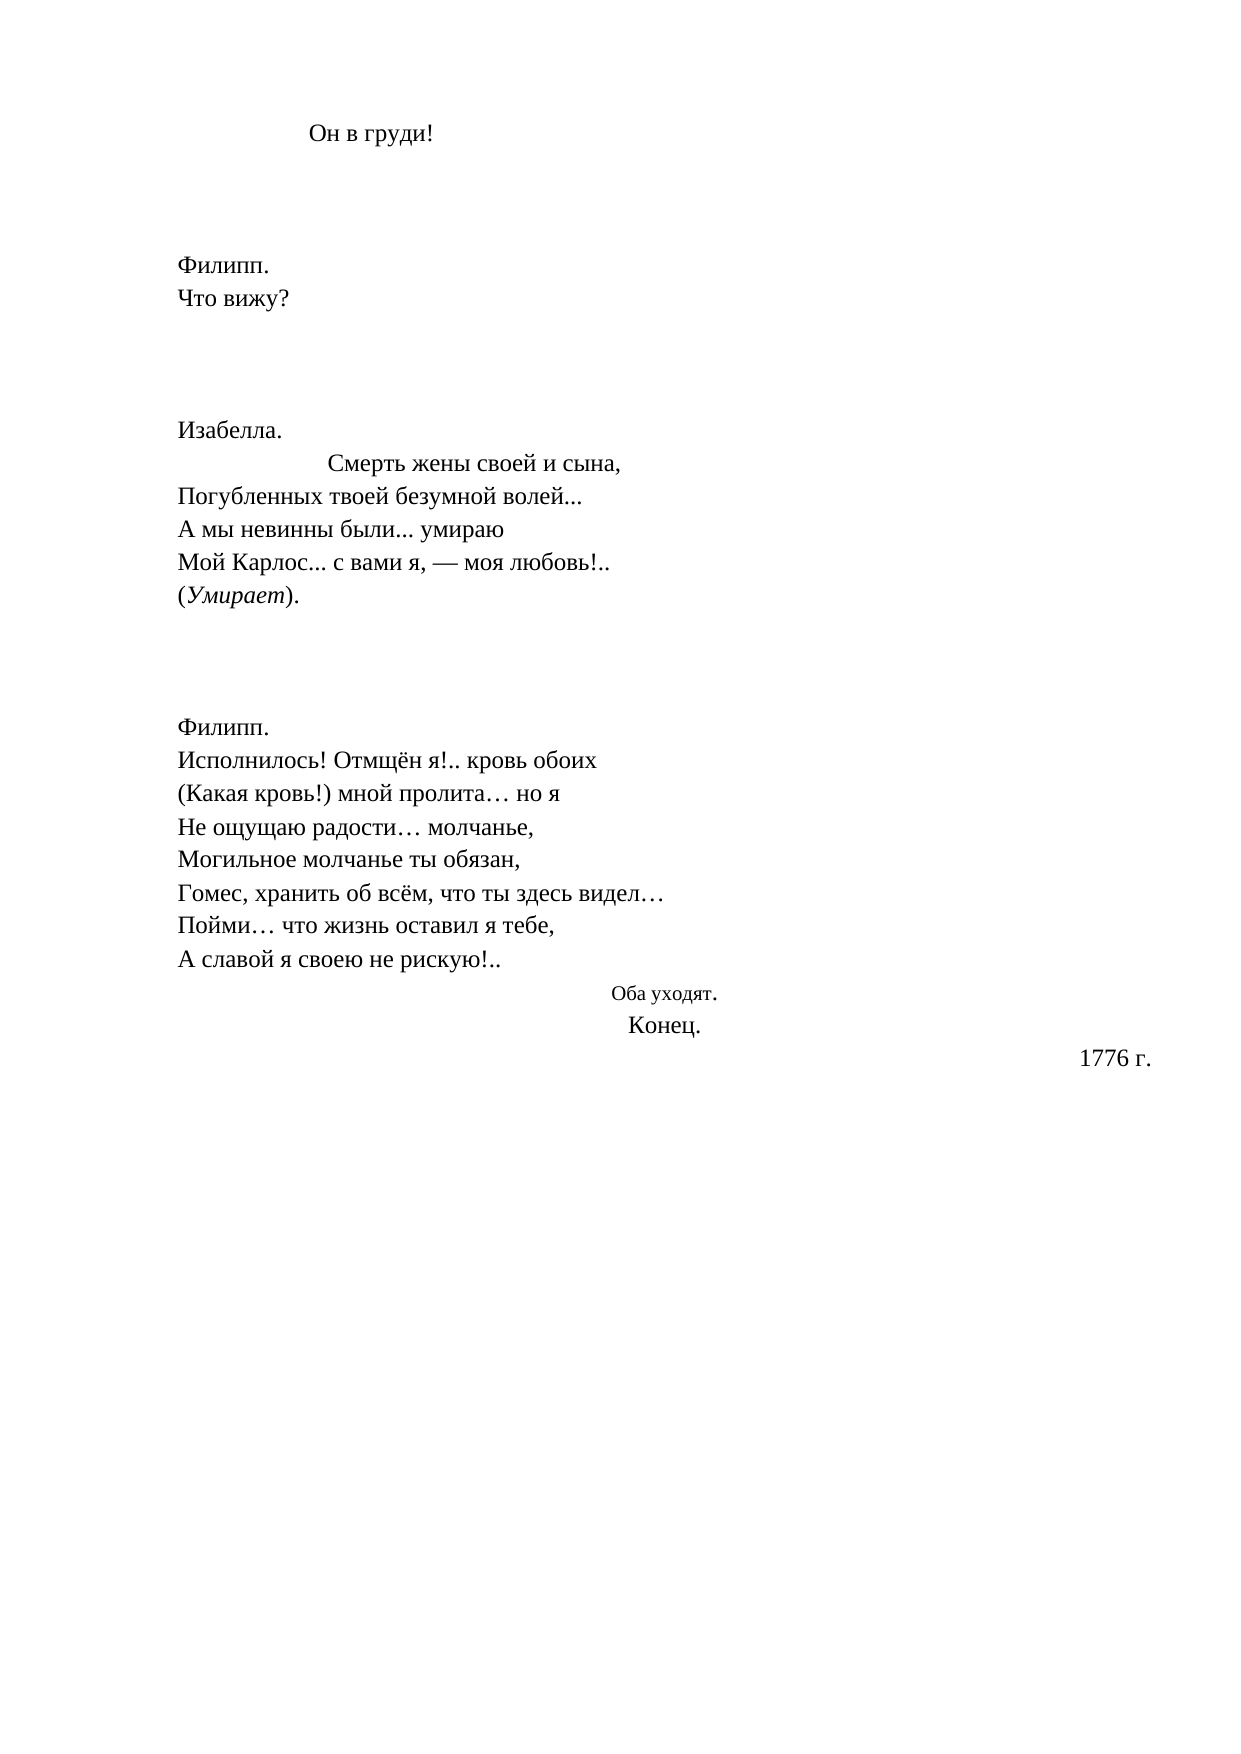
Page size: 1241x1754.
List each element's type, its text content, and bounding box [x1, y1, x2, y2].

text Исполнилось! Отмщён я!.. кровь обоих [177, 746, 1152, 774]
text Мой Карлос... с вами я, — моя любовь!.. [177, 547, 1152, 576]
text ‎ Он в груди! [177, 118, 1152, 147]
text Пойми… что жизнь оставил я тебе, [177, 911, 1152, 939]
text А мы невинны были... умираю [177, 514, 1152, 543]
text Филипп. [177, 250, 1152, 279]
text Что вижу? [177, 283, 1152, 312]
text Погубленных твоей безумной волей... [177, 481, 1152, 510]
text ‎(Умирает). [177, 580, 1152, 609]
text Изабелла. [177, 415, 1152, 444]
text Гомес, хранить об всём, что ты здесь видел… [177, 878, 1152, 906]
text Филипп. [177, 712, 1152, 741]
text Не ощущаю радости… молчанье, [177, 812, 1152, 840]
text ‎ Смерть жены своей и сына, [177, 448, 1152, 477]
text Конец. [177, 1010, 1152, 1038]
text 1776 г. [177, 1043, 1152, 1071]
text (Какая кровь!) мной пролита… но я [177, 778, 1152, 807]
text А славой я своею не рискую!.. [177, 944, 1152, 972]
text Оба уходят. [177, 977, 1152, 1005]
text Могильное молчанье ты обязан, [177, 844, 1152, 873]
